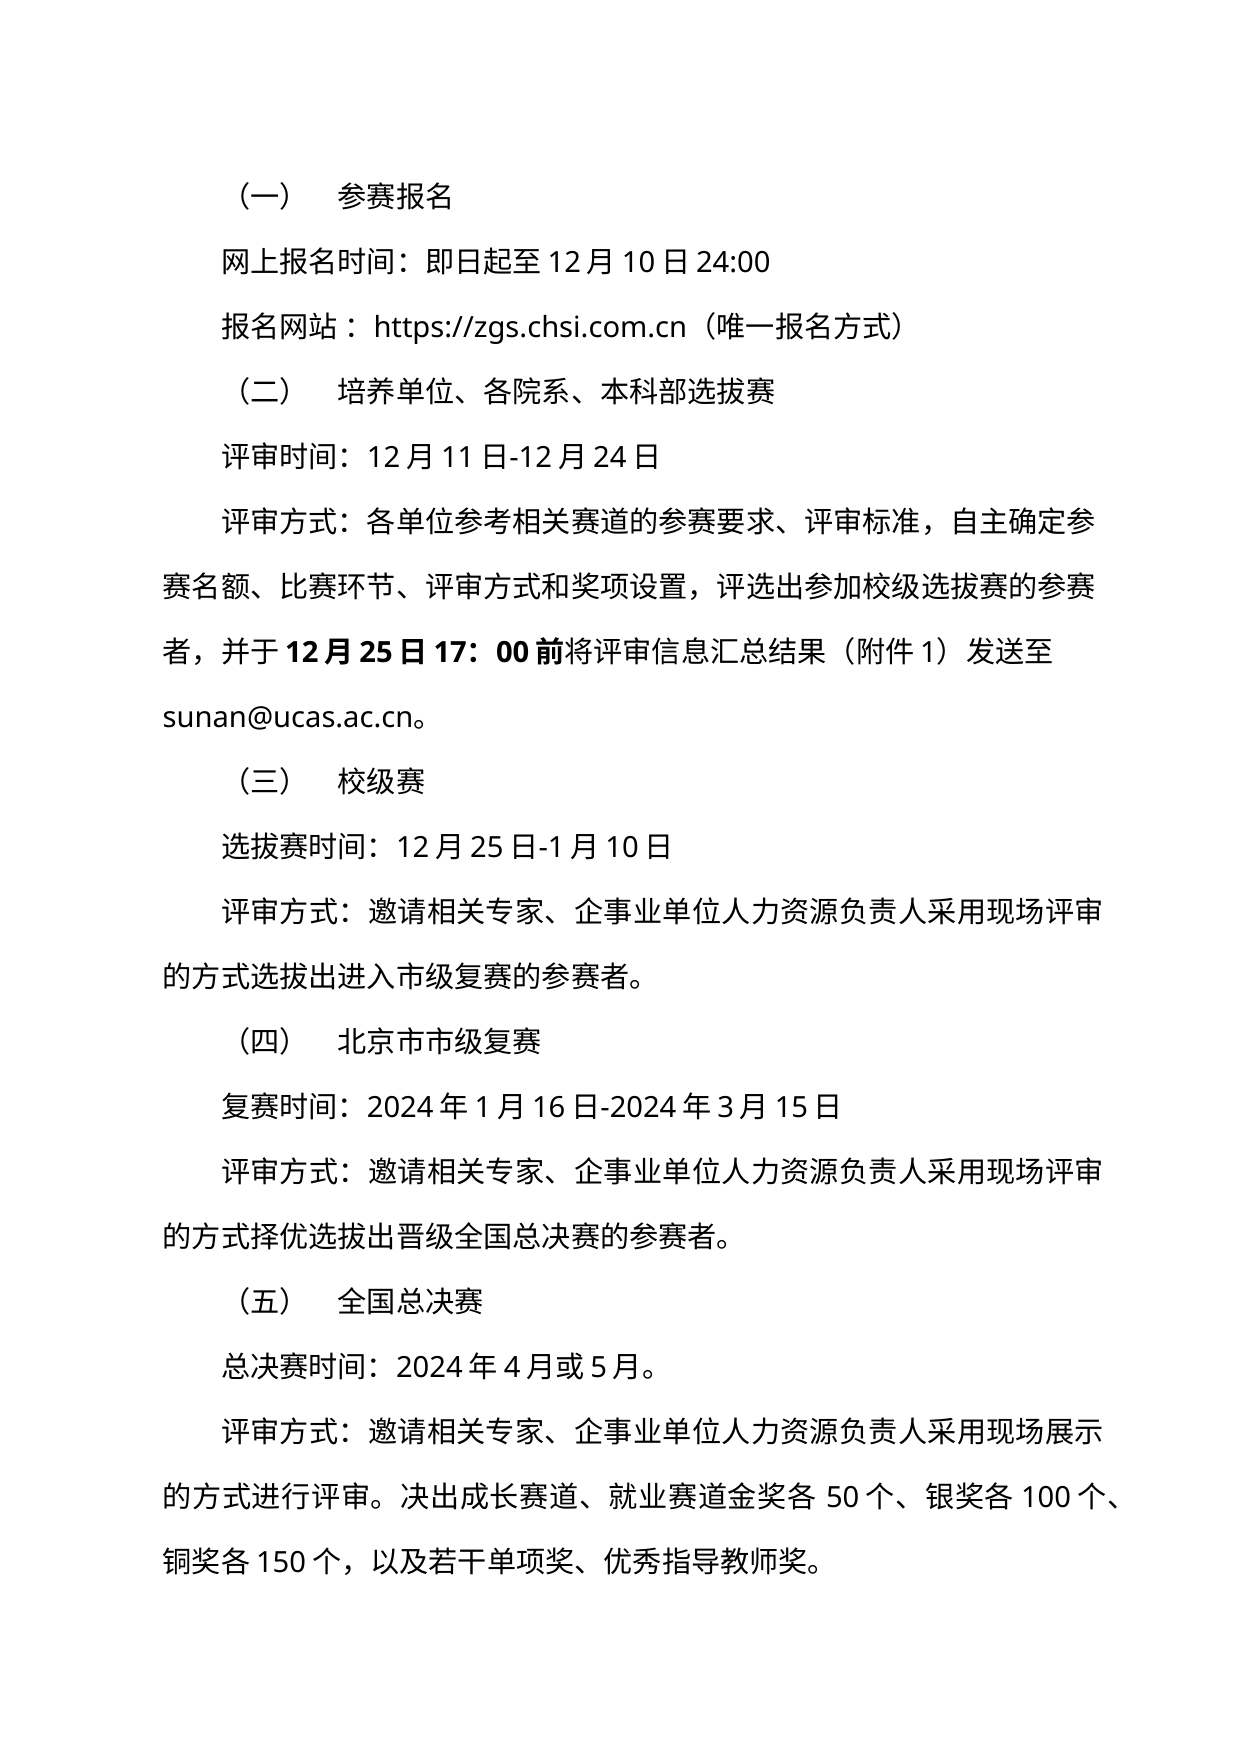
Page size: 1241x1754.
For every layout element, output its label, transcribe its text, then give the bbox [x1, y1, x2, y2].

list 参赛报名 [221, 162, 1107, 227]
text 评审方式：邀请相关专家、企事业单位人力资源负责人采用现场评审的方式择优选拔出晋级全国总决赛的参赛者。 [162, 1137, 1107, 1267]
text 报名网站 ：https://zgs.chsi.com.cn（唯一报名方式） [221, 292, 1107, 357]
text 评审方式：各单位参考相关赛道的参赛要求、评审标准，自主确定参赛名额、比赛环节、评审方式和奖项设置，评选出参加校级选拔赛的参赛者，并于12月25日17：00前将评审信息汇总结果（附件1）发送至sunan@ucas.ac.cn。 [162, 487, 1107, 747]
text 总决赛时间：2024年4月或5月。 [162, 1332, 1107, 1397]
text 评审方式：邀请相关专家、企事业单位人力资源负责人采用现场评审的方式选拔出进入市级复赛的参赛者。 [162, 877, 1107, 1007]
text 评审方式：邀请相关专家、企事业单位人力资源负责人采用现场展示的方式进行评审。决出成长赛道、就业赛道金奖各50个、银奖各100个、铜奖各150个，以及若干单项奖、优秀指导教师奖。 [162, 1397, 1107, 1592]
list 北京市市级复赛 [221, 1007, 1107, 1072]
text 选拔赛时间：12月25日-1月10日 [162, 812, 1107, 877]
text 复赛时间：2024年1月16日-2024年3月15日 [162, 1072, 1107, 1137]
list 全国总决赛 [221, 1267, 1107, 1332]
list 培养单位、各院系、本科部选拔赛 [221, 357, 1107, 422]
list 校级赛 [221, 747, 1107, 812]
text 评审时间：12月11日-12月24日 [221, 422, 1107, 487]
text 网上报名时间：即日起至12月10日24:00 [221, 227, 1107, 292]
